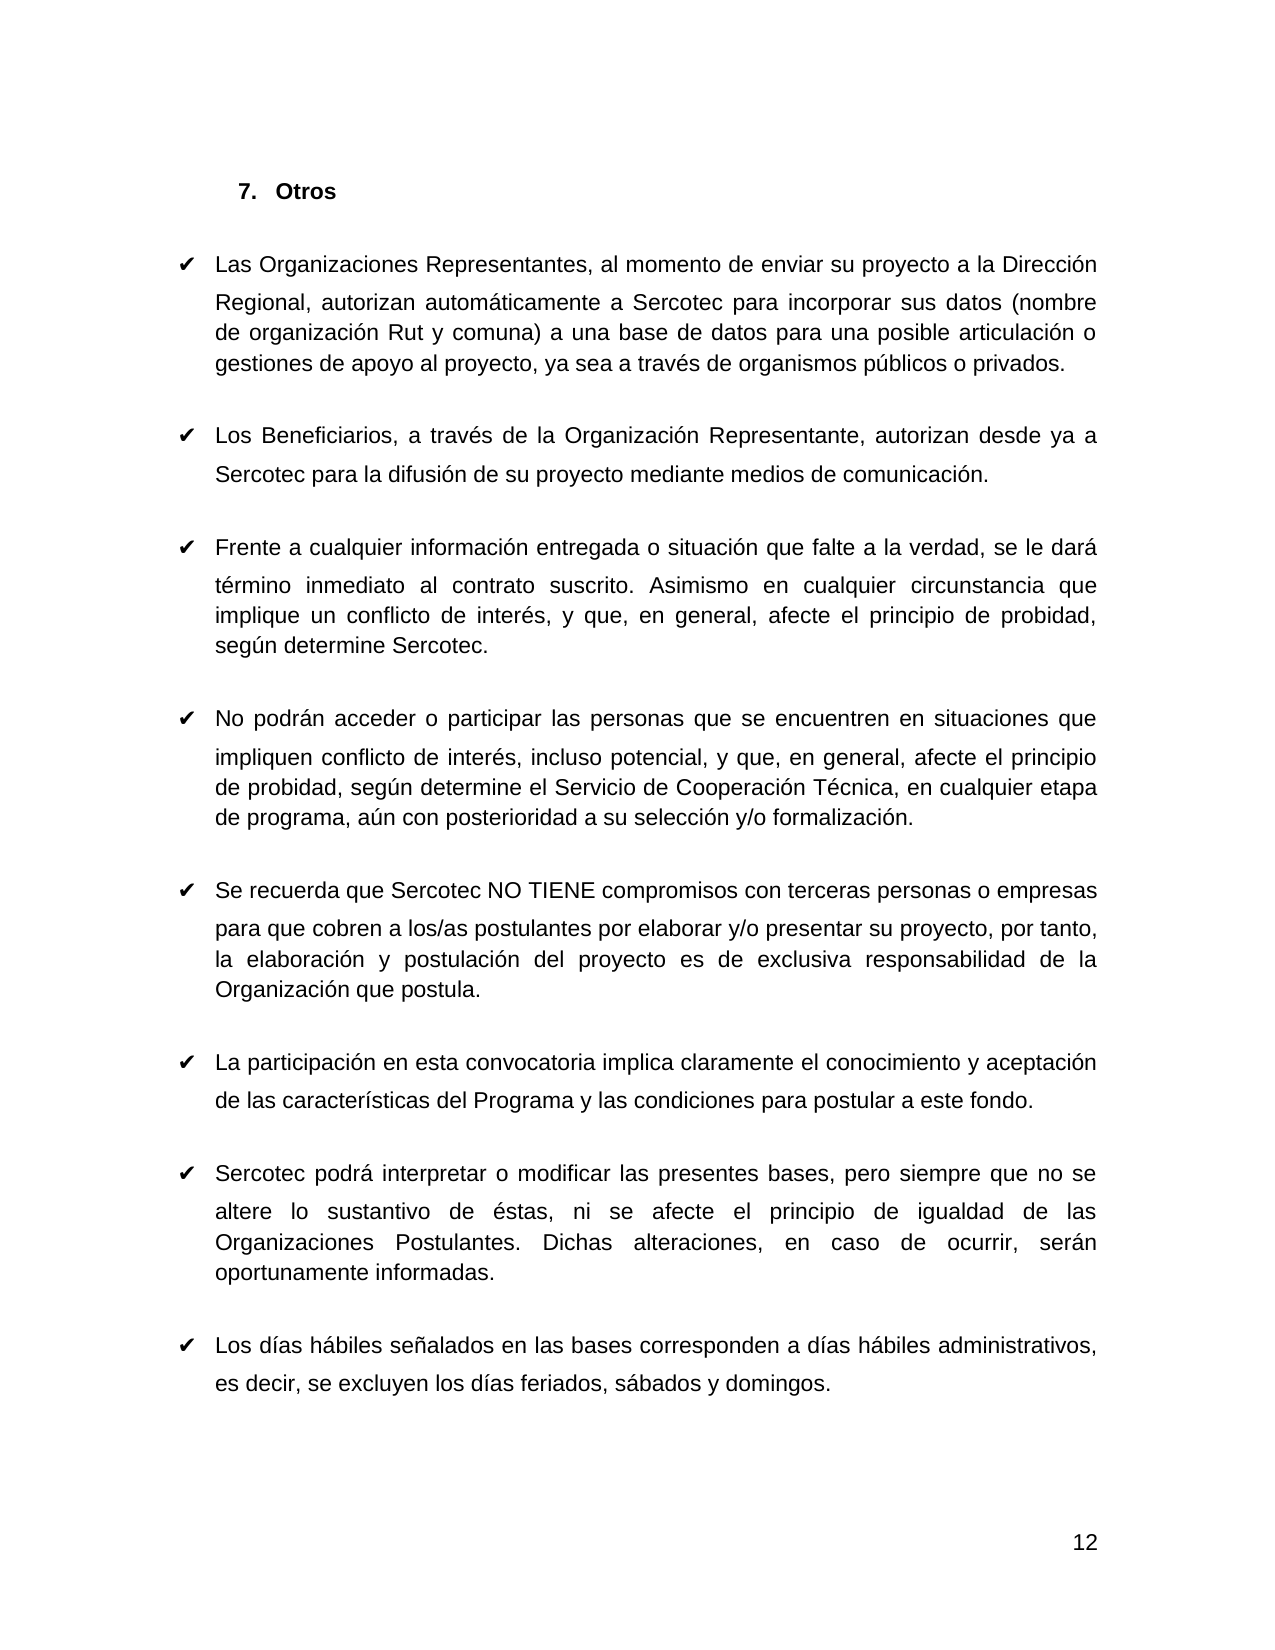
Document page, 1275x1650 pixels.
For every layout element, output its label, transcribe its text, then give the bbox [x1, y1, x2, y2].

list Sercotec podrá interpretar o modificar las presentes bases, pero siempre que no se altere lo sustantivo de éstas, ni se afecte el principio de igualdad de las Organizaciones Postulantes. Dichas alteraciones, en caso de ocurrir, serán oportunamente informadas. [177, 1147, 1098, 1285]
list Los Beneficiarios, a través de la Organización Representante, autorizan desde ya a Sercotec para la difusión de su proyecto mediante medios de comunicación. [177, 410, 1098, 487]
list Frente a cualquier información entregada o situación que falte a la verdad, se le dará término inmediato al contrato suscrito. Asimismo en cualquier circunstancia que implique un conflicto de interés, y que, en general, afecte el principio de probidad, según determine Sercotec. [177, 521, 1098, 659]
subtitle Otros [238, 178, 1098, 204]
list Los días hábiles señalados en las bases corresponden a días hábiles administrativos, es decir, se excluyen los días feriados, sábados y domingos. [177, 1319, 1098, 1396]
list Las Organizaciones Representantes, al momento de enviar su proyecto a la Dirección Regional, autorizan automáticamente a Sercotec para incorporar sus datos (nombre de organización Rut y comuna) a una base de datos para una posible articulación o gestiones de apoyo al proyecto, ya sea a través de organismos públicos o privados. [177, 238, 1098, 376]
list La participación en esta convocatoria implica claramente el conocimiento y aceptación de las características del Programa y las condiciones para postular a este fondo. [177, 1036, 1098, 1113]
list Se recuerda que Sercotec NO TIENE compromisos con terceras personas o empresas para que cobren a los/as postulantes por elaborar y/o presentar su proyecto, por tanto, la elaboración y postulación del proyecto es de exclusiva responsabilidad de la Organización que postula. [177, 864, 1098, 1002]
list No podrán acceder o participar las personas que se encuentren en situaciones que impliquen conflicto de interés, incluso potencial, y que, en general, afecte el principio de probidad, según determine el Servicio de Cooperación Técnica, en cualquier etapa de programa, aún con posterioridad a su selección y/o formalización. [177, 693, 1098, 831]
